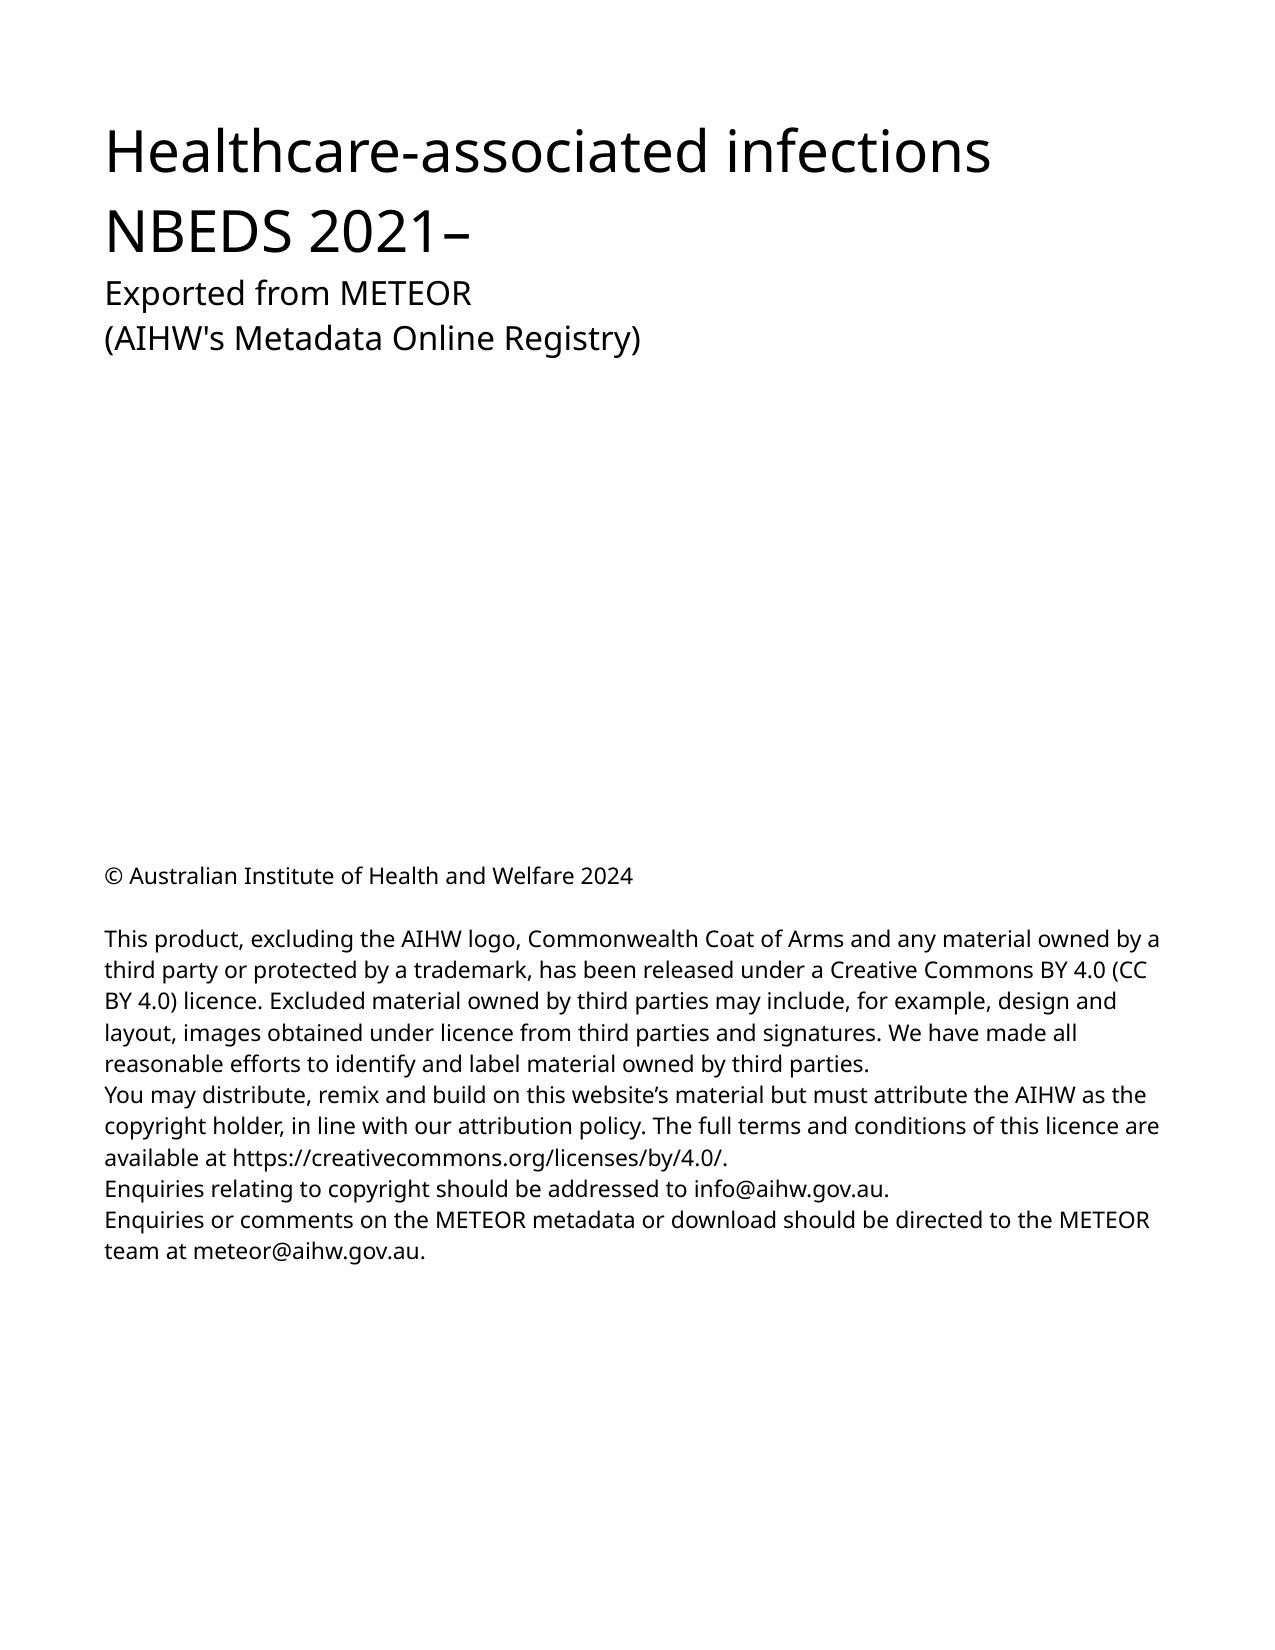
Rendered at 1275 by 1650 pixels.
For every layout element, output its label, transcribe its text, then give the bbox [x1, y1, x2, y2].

text This product, excluding the AIHW logo, Commonwealth Coat of Arms and any material owned by a third party or protected by a trademark, has been released under a Creative Commons BY 4.0 (CC BY 4.0) licence. Excluded material owned by third parties may include, for example, design and layout, images obtained under licence from third parties and signatures. We have made all reasonable efforts to identify and label material owned by third parties. [104, 923, 1171, 1079]
text Enquiries relating to copyright should be addressed to info@aihw.gov.au. [104, 1173, 1171, 1204]
title Healthcare-associated infections NBEDS 2021– [104, 110, 1171, 269]
text Enquiries or comments on the METEOR metadata or download should be directed to the METEOR team at meteor@aihw.gov.au. [104, 1204, 1171, 1266]
text © Australian Institute of Health and Welfare 2024 [104, 860, 1171, 891]
subtitle Exported from METEOR [104, 269, 1171, 315]
text You may distribute, remix and build on this website’s material but must attribute the AIHW as the copyright holder, in line with our attribution policy. The full terms and conditions of this licence are available at https://creativecommons.org/licenses/by/4.0/. [104, 1079, 1171, 1173]
subtitle (AIHW's Metadata Online Registry) [104, 315, 1171, 360]
